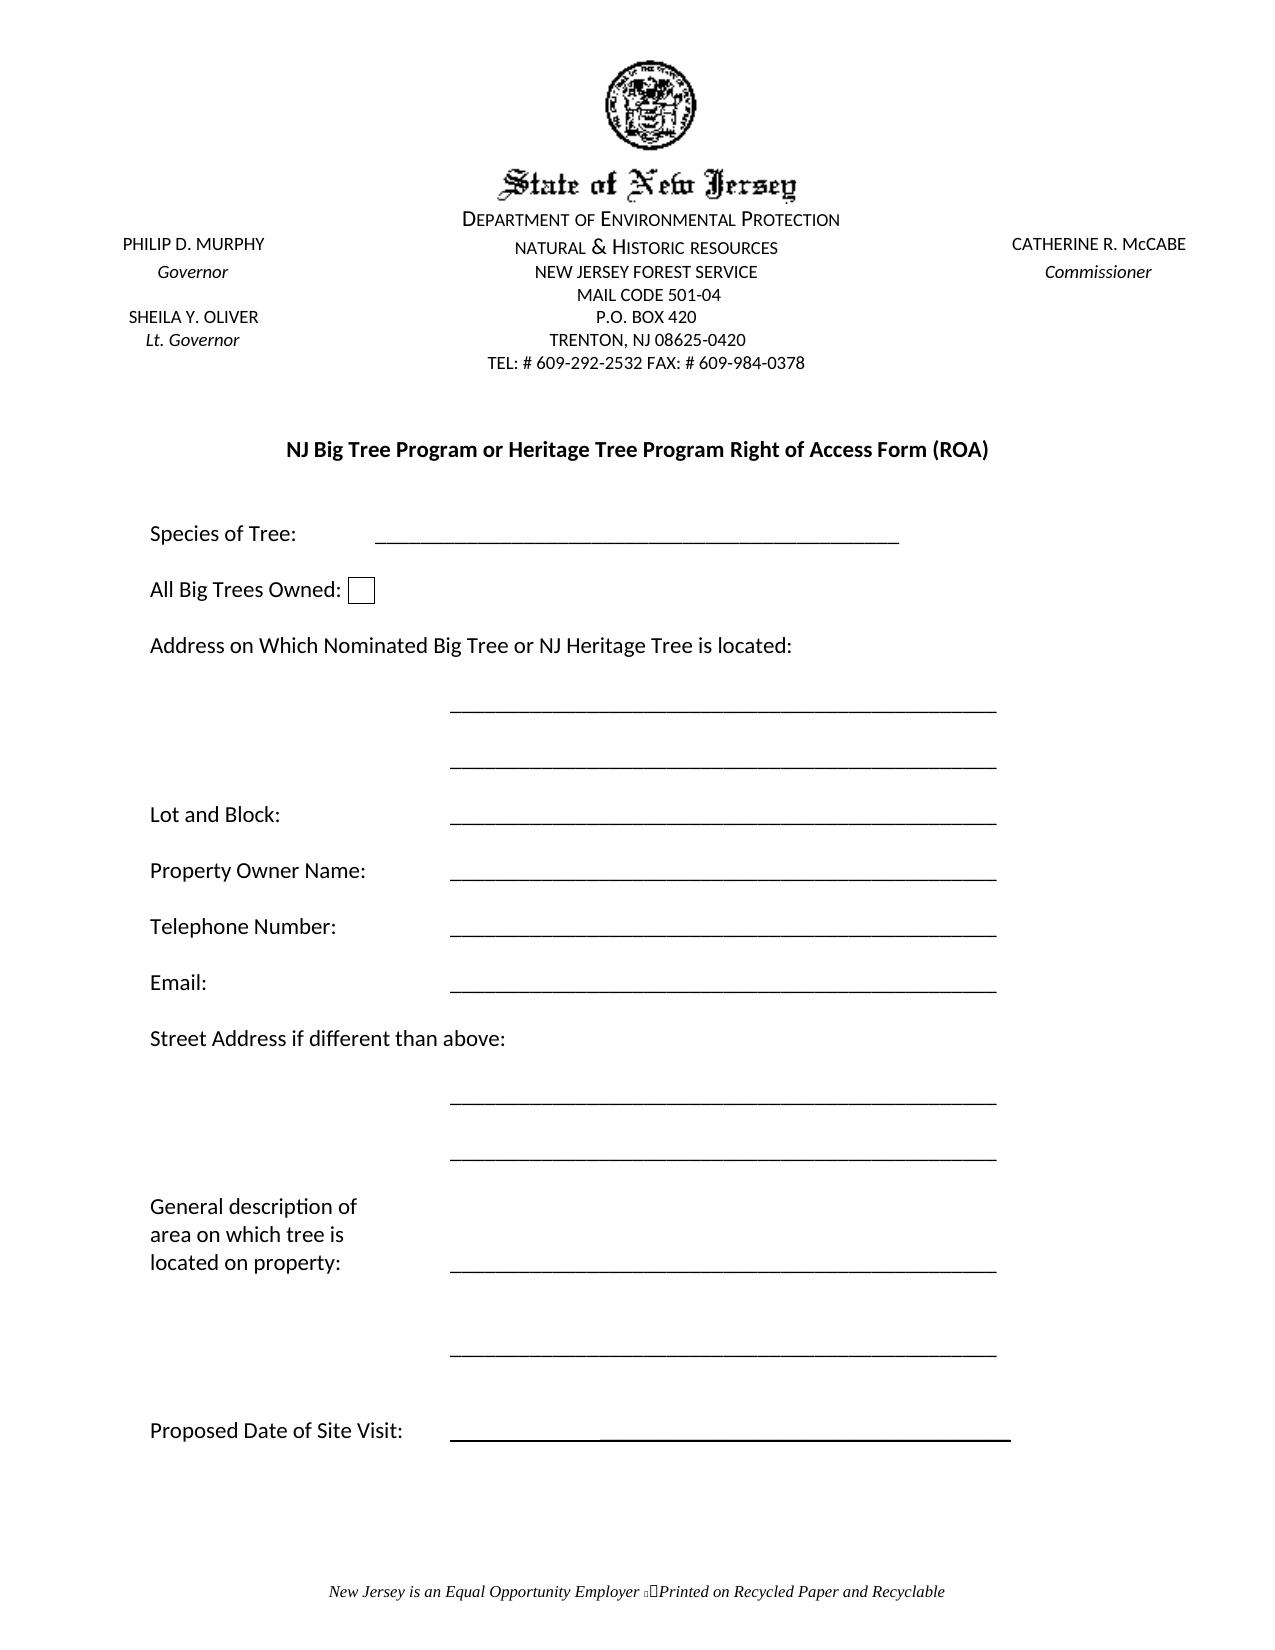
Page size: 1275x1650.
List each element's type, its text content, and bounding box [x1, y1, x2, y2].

text Street Address if different than above: [150, 1024, 1125, 1052]
text ________________________________________________ [150, 744, 1125, 772]
text Telephone Number: ________________________________________________ [150, 912, 1125, 940]
text Email: ________________________________________________ [150, 968, 1125, 996]
text All Big Trees Owned: [150, 576, 1125, 604]
text Species of Tree: ______________________________________________ [150, 519, 1125, 548]
text General description of [150, 1192, 1125, 1220]
text Address on Which Nominated Big Tree or NJ Heritage Tree is located: [150, 632, 1125, 660]
text Property Owner Name: ________________________________________________ [150, 856, 1125, 884]
text Lot and Block: ________________________________________________ [150, 800, 1125, 828]
text located on property: ________________________________________________ [150, 1248, 1125, 1276]
text ________________________________________________ [150, 1136, 1125, 1164]
text ________________________________________________ [150, 1080, 1125, 1108]
text ________________________________________________ [150, 688, 1125, 716]
text NJ Big Tree Program or Heritage Tree Program Right of Access Form (ROA) [150, 436, 1125, 463]
text area on which tree is [150, 1220, 1125, 1248]
text ________________________________________________ [150, 1332, 1125, 1360]
text Proposed Date of Site Visit: ____________________________________ [150, 1416, 1125, 1444]
